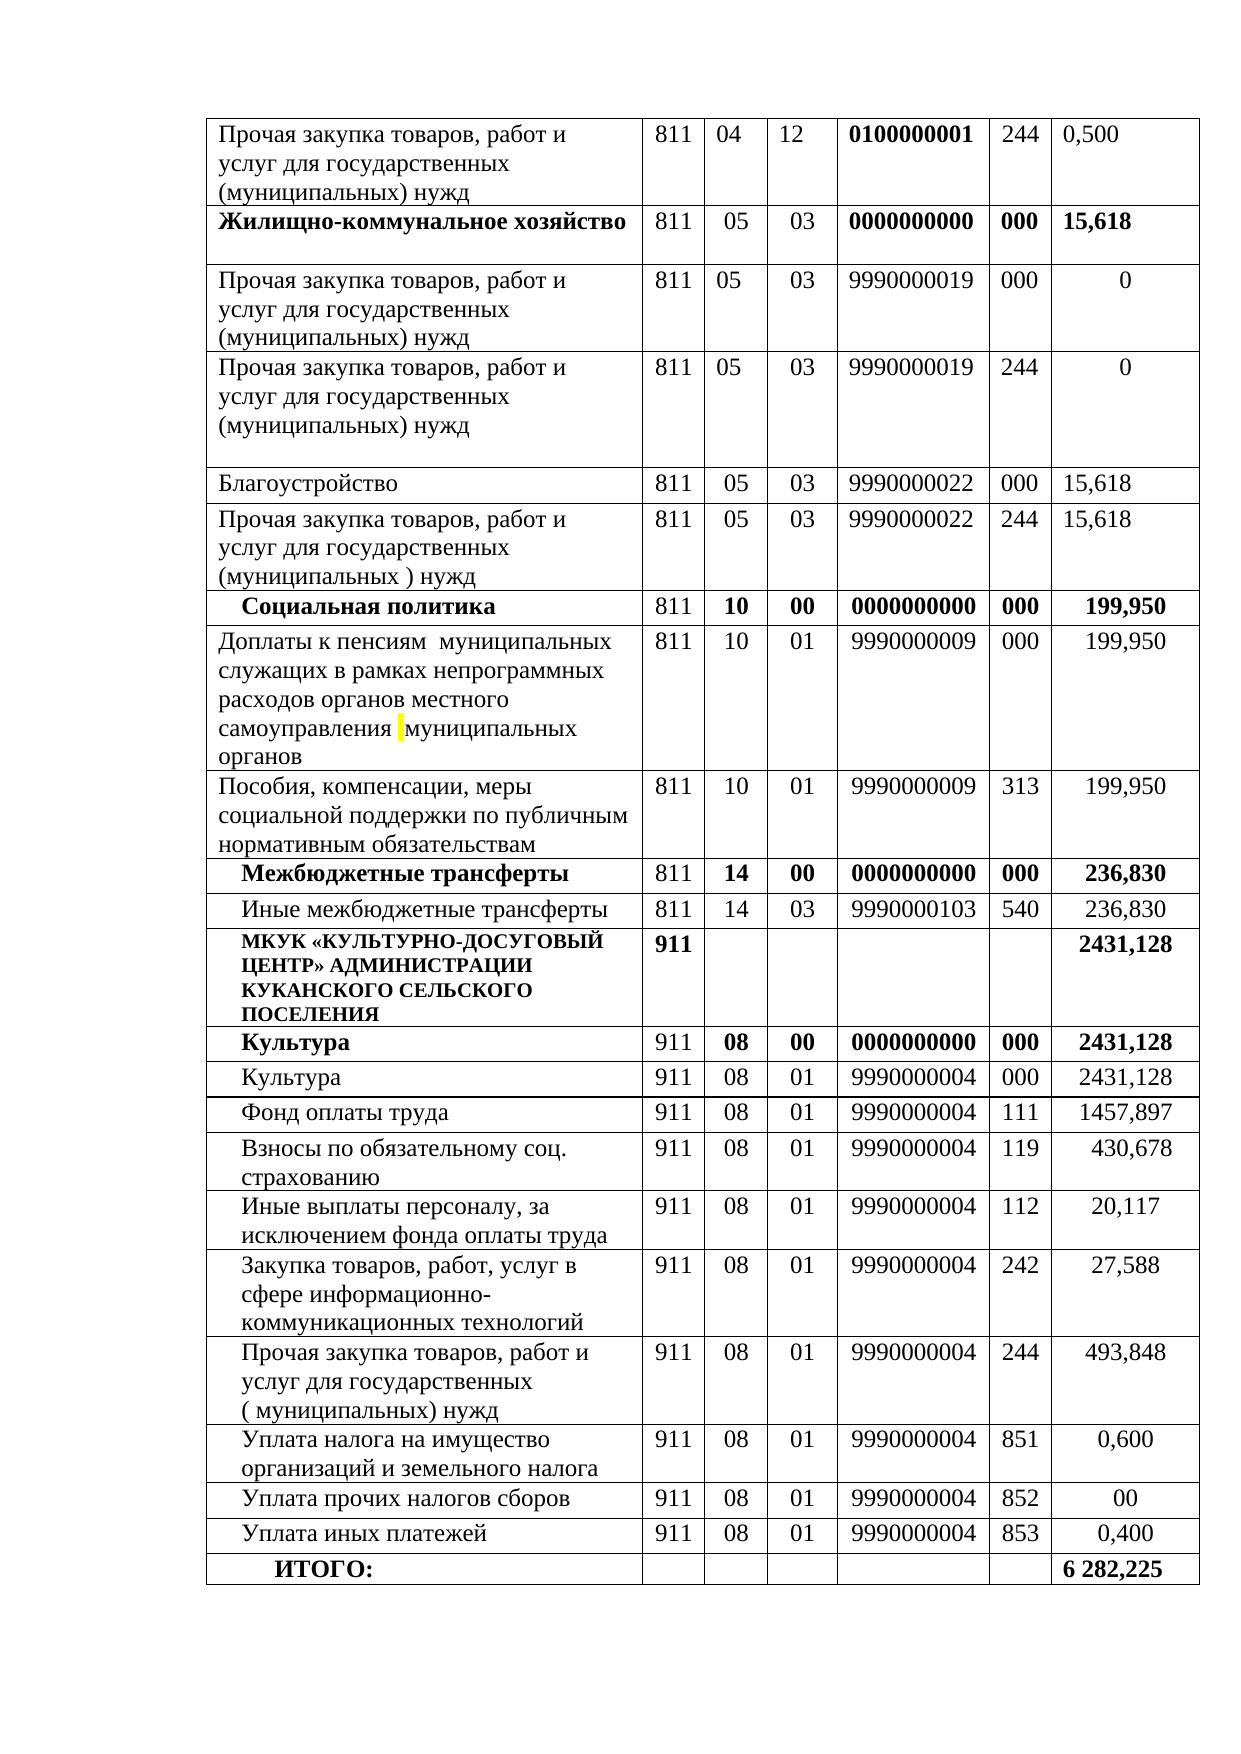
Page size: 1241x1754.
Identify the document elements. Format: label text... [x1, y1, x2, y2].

table_cell 242 [990, 1250, 1051, 1336]
table_cell 0,400 [1052, 1519, 1199, 1553]
table_cell 01 [768, 1337, 837, 1423]
table_cell ИТОГО: [207, 1554, 642, 1584]
table_cell 000 [990, 265, 1051, 351]
table_cell 911 [643, 1191, 704, 1249]
table_cell Иные выплаты персоналу, за исключением фонда оплаты труда [207, 1191, 642, 1249]
table_cell 9990000004 [838, 1483, 989, 1517]
table_cell 9990000004 [838, 1191, 989, 1249]
table_cell [705, 1554, 767, 1584]
table_cell 000 [990, 859, 1051, 893]
table_cell Прочая закупка товаров, работ и услуг для государственных (муниципальных ) нужд [207, 504, 642, 590]
table_cell 811 [643, 859, 704, 893]
table_cell 313 [990, 771, 1051, 857]
table_cell 15,618 [1052, 206, 1199, 264]
table_cell 9990000022 [838, 468, 989, 503]
table_cell 08 [705, 1250, 767, 1336]
table_cell Прочая закупка товаров, работ и услуг для государственных ( муниципальных) нужд [207, 1337, 642, 1423]
table_cell 911 [643, 1027, 704, 1061]
table_cell 01 [768, 771, 837, 857]
table_cell 493,848 [1052, 1337, 1199, 1423]
table_cell 0000000000 [838, 859, 989, 893]
table_cell [990, 929, 1051, 1026]
table_cell 03 [768, 468, 837, 503]
table_cell 911 [643, 1519, 704, 1553]
table_cell 01 [768, 1250, 837, 1336]
table_cell 199,950 [1052, 771, 1199, 857]
table_cell 01 [768, 1425, 837, 1482]
table_cell 20,117 [1052, 1191, 1199, 1249]
table_cell 0,600 [1052, 1425, 1199, 1482]
table_cell 9990000009 [838, 771, 989, 857]
table_cell 08 [705, 1483, 767, 1517]
table_cell 05 [705, 504, 767, 590]
table_cell [990, 1554, 1051, 1584]
table_cell 00 [1052, 1483, 1199, 1517]
table_cell 811 [643, 504, 704, 590]
table_cell 05 [705, 206, 767, 264]
table_cell Уплата налога на имущество организаций и земельного налога [207, 1425, 642, 1482]
table_cell 911 [643, 1098, 704, 1132]
table_cell Взносы по обязательному соц. страхованию [207, 1133, 642, 1190]
table_cell Уплата прочих налогов сборов [207, 1483, 642, 1517]
table_cell 852 [990, 1483, 1051, 1517]
table_cell [838, 1554, 989, 1584]
table_cell Уплата иных платежей [207, 1519, 642, 1553]
table_cell 119 [990, 1133, 1051, 1190]
table_cell 2431,128 [1052, 929, 1199, 1026]
table_cell 00 [768, 591, 837, 625]
table_cell [768, 1554, 837, 1584]
table_cell 9990000004 [838, 1098, 989, 1132]
table_cell 911 [643, 1250, 704, 1336]
table_cell 01 [768, 626, 837, 770]
table_cell 911 [643, 1133, 704, 1190]
table_cell 14 [705, 859, 767, 893]
table_cell 03 [768, 352, 837, 467]
table_cell 236,830 [1052, 894, 1199, 928]
table_cell 911 [643, 1337, 704, 1423]
table_cell 911 [643, 929, 704, 1026]
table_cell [207, 119, 642, 205]
table_cell Закупка товаров, работ, услуг в сфере информационно-коммуникационных технологий [207, 1250, 642, 1336]
table_cell 01 [768, 1062, 837, 1096]
table_cell 111 [990, 1098, 1051, 1132]
table_cell 9990000004 [838, 1133, 989, 1190]
table_cell 911 [643, 1062, 704, 1096]
table_cell 0000000000 [838, 206, 989, 264]
table_cell 199,950 [1052, 626, 1199, 770]
table_cell 12 [768, 119, 837, 205]
table_cell 000 [990, 591, 1051, 625]
table_cell 9990000004 [838, 1425, 989, 1482]
table_cell Иные межбюджетные трансферты [207, 894, 642, 928]
table_cell 01 [768, 1191, 837, 1249]
table_cell 03 [768, 894, 837, 928]
table_cell Культура [207, 1027, 642, 1061]
table_cell 244 [990, 1337, 1051, 1423]
table_cell МКУК «КУЛЬТУРНО-ДОСУГОВЫЙ ЦЕНТР» АДМИНИСТРАЦИИ КУКАНСКОГО СЕЛЬСКОГО ПОСЕЛЕНИЯ [207, 929, 642, 1026]
table_cell 244 [990, 352, 1051, 467]
table_cell [643, 1554, 704, 1584]
table_cell Благоустройство [207, 468, 642, 503]
table_cell 9990000004 [838, 1337, 989, 1423]
table_cell 0000000000 [838, 1027, 989, 1061]
table_cell 244 [990, 504, 1051, 590]
table_cell 08 [705, 1133, 767, 1190]
table_cell 10 [705, 626, 767, 770]
table_cell 9990000022 [838, 504, 989, 590]
table_cell 0,500 [1052, 119, 1199, 205]
table_cell 540 [990, 894, 1051, 928]
table_cell 9990000004 [838, 1519, 989, 1553]
table_cell 811 [643, 119, 704, 205]
table_cell 04 [705, 119, 767, 205]
table_cell 15,618 [1052, 504, 1199, 590]
table_cell 01 [768, 1483, 837, 1517]
table_cell 811 [643, 591, 704, 625]
table_cell 0 [1052, 352, 1199, 467]
table_cell 08 [705, 1062, 767, 1096]
table_cell 00 [768, 859, 837, 893]
table_cell 9990000004 [838, 1062, 989, 1096]
table_cell 01 [768, 1133, 837, 1190]
table_cell 03 [768, 504, 837, 590]
table_cell Доплаты к пенсиям муниципальных служащих в рамках непрограммных расходов органов местного самоуправления муниципальных органов [207, 626, 642, 770]
table_cell 811 [643, 771, 704, 857]
table_cell 2431,128 [1052, 1027, 1199, 1061]
table_cell [705, 929, 767, 1026]
table_cell Пособия, компенсации, меры социальной поддержки по публичным нормативным обязательствам [207, 771, 642, 857]
table_cell 9990000103 [838, 894, 989, 928]
table_cell 01 [768, 1098, 837, 1132]
table_cell 112 [990, 1191, 1051, 1249]
table_cell 08 [705, 1519, 767, 1553]
table_cell 08 [705, 1337, 767, 1423]
table_cell 08 [705, 1027, 767, 1061]
table_cell 911 [643, 1483, 704, 1517]
table_cell 08 [705, 1425, 767, 1482]
table_cell 811 [643, 265, 704, 351]
table_cell Прочая закупка товаров, работ и услуг для государственных (муниципальных) нужд [207, 352, 642, 467]
table_cell 430,678 [1052, 1133, 1199, 1190]
table_cell 03 [768, 265, 837, 351]
table_cell 244 [990, 119, 1051, 205]
table_cell 236,830 [1052, 859, 1199, 893]
table_cell 03 [768, 206, 837, 264]
table_cell 851 [990, 1425, 1051, 1482]
table_cell 01 [768, 1519, 837, 1553]
table_cell 6 282,225 [1052, 1554, 1199, 1584]
table_cell Межбюджетные трансферты [207, 859, 642, 893]
table_cell 27,588 [1052, 1250, 1199, 1336]
table_cell 000 [990, 1062, 1051, 1096]
table_cell 811 [643, 206, 704, 264]
table_cell 0000000000 [838, 591, 989, 625]
table_cell 00 [768, 1027, 837, 1061]
table_cell [838, 929, 989, 1026]
table_cell 08 [705, 1191, 767, 1249]
table_cell 10 [705, 591, 767, 625]
table_cell 14 [705, 894, 767, 928]
table_cell 811 [643, 468, 704, 503]
table_cell 9990000009 [838, 626, 989, 770]
table_cell Жилищно-коммунальное хозяйство [207, 206, 642, 264]
table_cell 911 [643, 1425, 704, 1482]
table_cell 0 [1052, 265, 1199, 351]
table_cell 853 [990, 1519, 1051, 1553]
table_cell 9990000019 [838, 352, 989, 467]
table_cell 1457,897 [1052, 1098, 1199, 1132]
table_cell 811 [643, 894, 704, 928]
table_cell Социальная политика [207, 591, 642, 625]
table_cell 08 [705, 1098, 767, 1132]
table_cell 000 [990, 468, 1051, 503]
table_cell 811 [643, 352, 704, 467]
table_cell [768, 929, 837, 1026]
table_cell 2431,128 [1052, 1062, 1199, 1096]
table_cell 9990000004 [838, 1250, 989, 1336]
table_cell 000 [990, 626, 1051, 770]
table_cell 811 [643, 626, 704, 770]
table_cell 10 [705, 771, 767, 857]
table_cell 05 [705, 352, 767, 467]
table_cell 05 [705, 468, 767, 503]
table_cell 05 [705, 265, 767, 351]
table_cell Прочая закупка товаров, работ и услуг для государственных (муниципальных) нужд [207, 265, 642, 351]
table_cell 199,950 [1052, 591, 1199, 625]
table_cell 000 [990, 206, 1051, 264]
table_cell 0100000001 [838, 119, 989, 205]
table_cell 9990000019 [838, 265, 989, 351]
table_cell Фонд оплаты труда [207, 1098, 642, 1132]
table_cell 15,618 [1052, 468, 1199, 503]
table_cell Культура [207, 1062, 642, 1096]
table_cell 000 [990, 1027, 1051, 1061]
